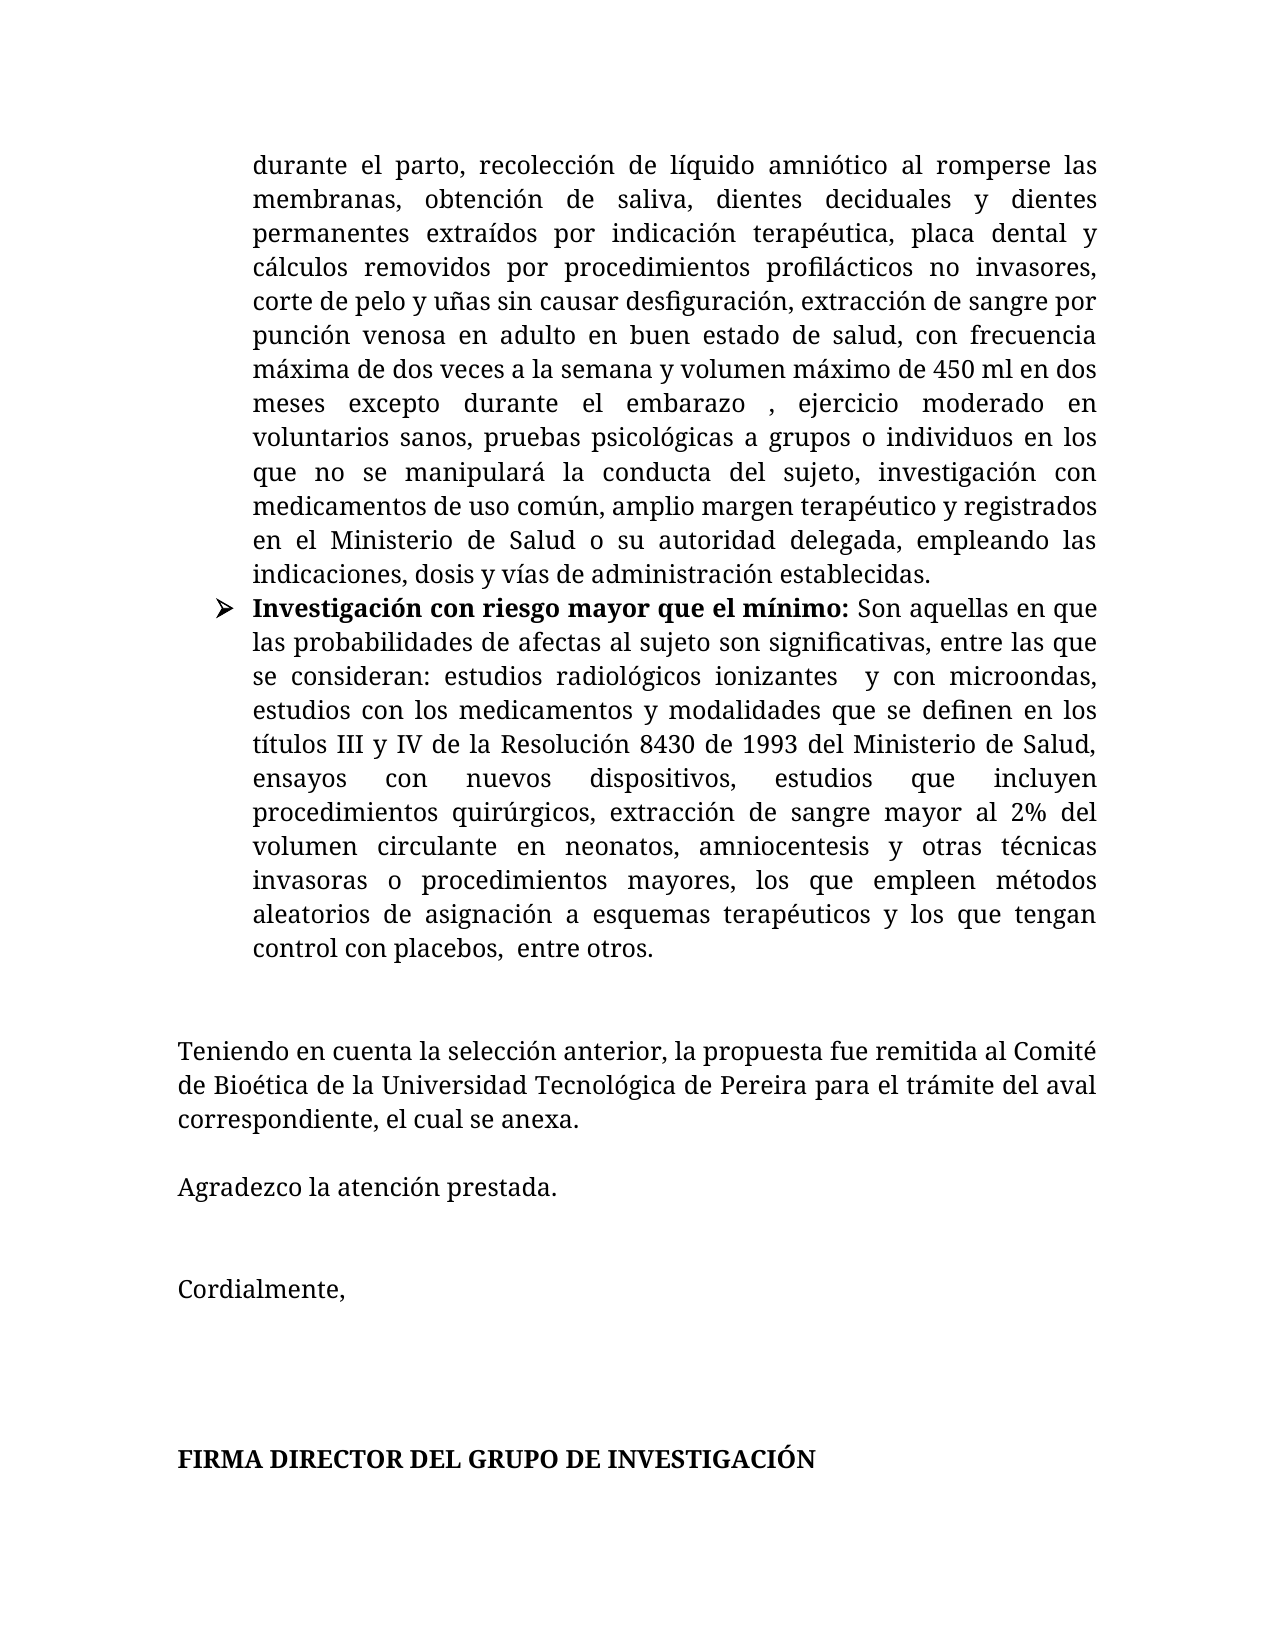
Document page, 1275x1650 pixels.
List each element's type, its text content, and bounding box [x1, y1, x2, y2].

text Cordialmente, [177, 1272, 1098, 1306]
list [215, 148, 1098, 590]
text FIRMA DIRECTOR DEL GRUPO DE INVESTIGACIÓN [177, 1442, 1098, 1476]
list Investigación con riesgo mayor que el mínimo: Son aquellas en que las probabilidades de afectas al sujeto son significativas, entre las que se consideran: estudios radiológicos ionizantes y con microondas, estudios con los medicamentos y modalidades que se definen en los títulos III y IV de la Resolución 8430 de 1993 del Ministerio de Salud, ensayos con nuevos dispositivos, estudios que incluyen procedimientos quirúrgicos, extracción de sangre mayor al 2% del volumen circulante en neonatos, amniocentesis y otras técnicas invasoras o procedimientos mayores, los que empleen métodos aleatorios de asignación a esquemas terapéuticos y los que tengan control con placebos, entre otros. [215, 590, 1098, 965]
text Teniendo en cuenta la selección anterior, la propuesta fue remitida al Comité de Bioética de la Universidad Tecnológica de Pereira para el trámite del aval correspondiente, el cual se anexa. [177, 1033, 1098, 1135]
text Agradezco la atención prestada. [177, 1169, 1098, 1203]
